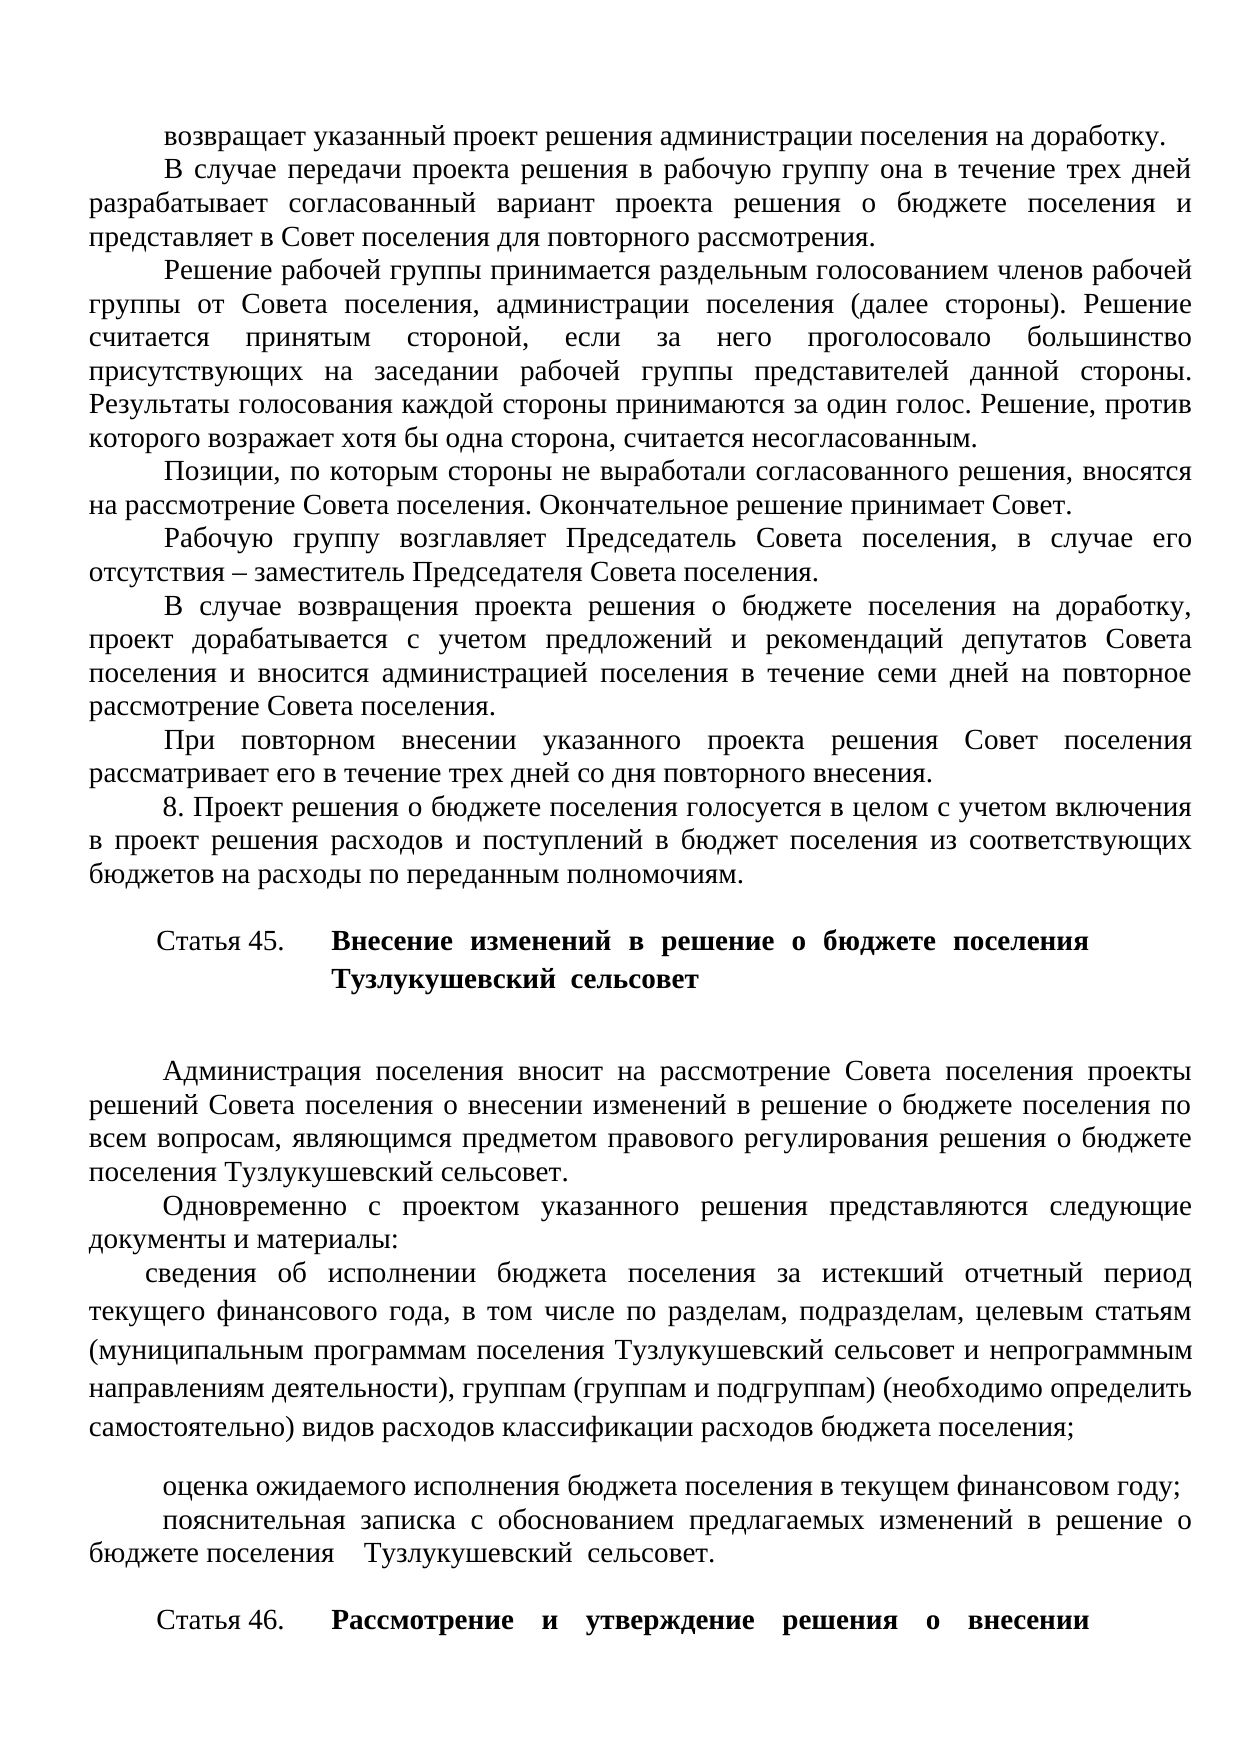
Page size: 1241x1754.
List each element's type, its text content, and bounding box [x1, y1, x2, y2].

table_header Статья 45. [145, 923, 320, 1020]
text В случае возвращения проекта решения о бюджете поселения на доработку, проект дорабатывается с учетом предложений и рекомендаций депутатов Совета поселения и вносится администрацией поселения в течение семи дней на повторное рассмотрение Совета поселения. [89, 588, 1193, 722]
text 8. Проект решения о бюджете поселения голосуется в целом с учетом включения в проект решения расходов и поступлений в бюджет поселения из соответствующих бюджетов на расходы по переданным полномочиям. [89, 789, 1193, 889]
text пояснительная записка с обоснованием предлагаемых изменений в решение о бюджете поселения Тузлукушевский сельсовет. [89, 1502, 1193, 1569]
text Одновременно с проектом указанного решения представляются следующие документы и материалы: [89, 1188, 1193, 1255]
table_header Внесение изменений в решение о бюджете поселения Тузлукушевский сельсовет [320, 923, 1101, 1020]
text Решение рабочей группы принимается раздельным голосованием членов рабочей группы от Совета поселения, администрации поселения (далее стороны). Решение считается принятым стороной, если за него проголосовало большинство присутствующих на заседании рабочей группы представителей данной стороны. Результаты голосования каждой стороны принимаются за один голос. Решение, против которого возражает хотя бы одна сторона, считается несогласованным. [89, 252, 1193, 453]
text Администрация поселения вносит на рассмотрение Совета поселения проекты решений Совета поселения о внесении изменений в решение о бюджете поселения по всем вопросам, являющимся предметом правового регулирования решения о бюджете поселения Тузлукушевский сельсовет. [89, 1053, 1193, 1188]
text Позиции, по которым стороны не выработали согласованного решения, вносятся на рассмотрение Совета поселения. Окончательное решение принимает Совет. [89, 453, 1193, 521]
text возвращает указанный проект решения администрации поселения на доработку. [89, 118, 1193, 152]
text Рабочую группу возглавляет Председатель Совета поселения, в случае его отсутствия – заместитель Председателя Совета поселения. [89, 521, 1193, 588]
text При повторном внесении указанного проекта решения Совет поселения рассматривает его в течение трех дней со дня повторного внесения. [89, 722, 1193, 789]
text В случае передачи проекта решения в рабочую группу она в течение трех дней разрабатывает согласованный вариант проекта решения о бюджете поселения и представляет в Совет поселения для повторного рассмотрения. [89, 152, 1193, 252]
text оценка ожидаемого исполнения бюджета поселения в текущем финансовом году; [89, 1468, 1193, 1502]
text сведения об исполнении бюджета поселения за истекший отчетный период текущего финансового года, в том числе по разделам, подразделам, целевым статьям (муниципальным программам поселения Тузлукушевский сельсовет и непрограммным направлениям деятельности), группам (группам и подгруппам) (необходимо определить самостоятельно) видов расходов классификации расходов бюджета поселения; [89, 1255, 1193, 1442]
table_header Статья 46. [145, 1603, 320, 1661]
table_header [320, 1603, 1101, 1661]
